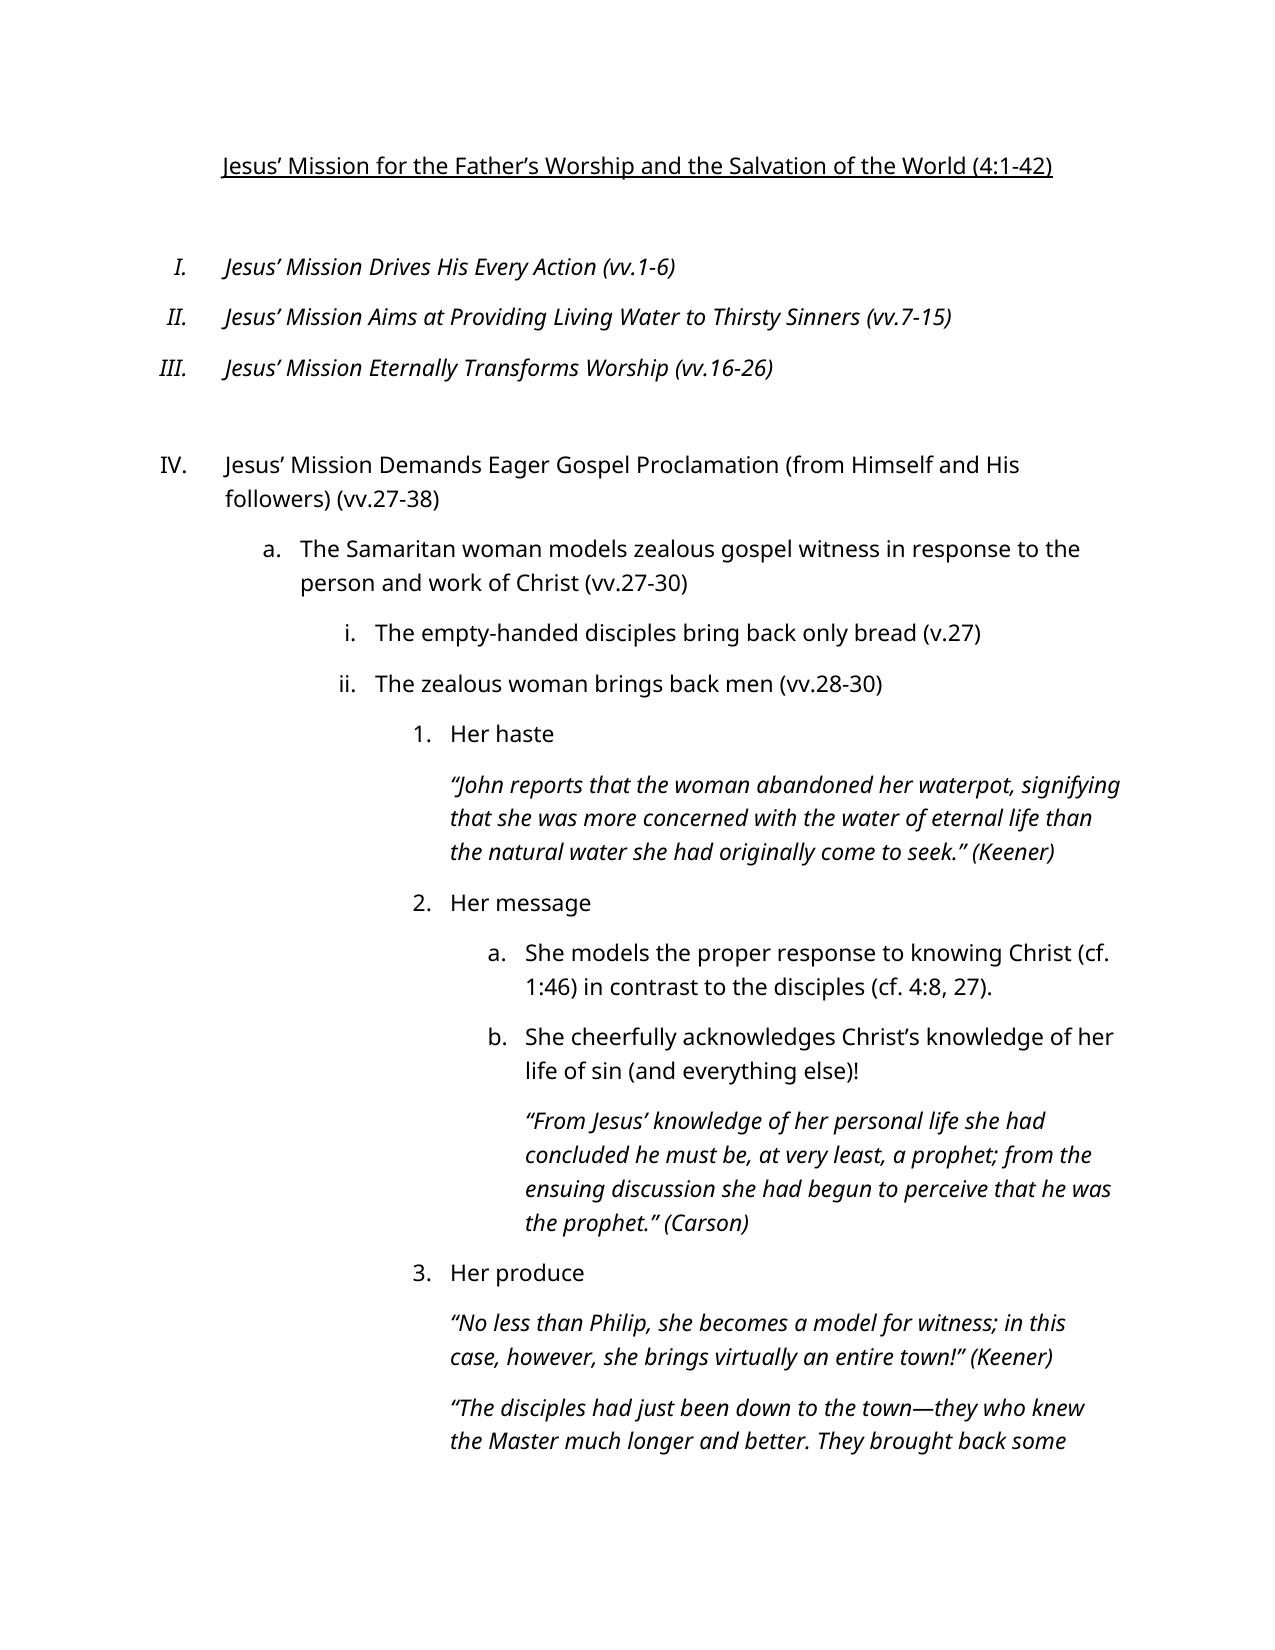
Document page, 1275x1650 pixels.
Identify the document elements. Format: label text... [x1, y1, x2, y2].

list Jesus’ Mission Aims at Providing Living Water to Thirsty Sinners (vv.7-15) [187, 301, 1125, 332]
list Her produce [412, 1257, 1125, 1288]
list Jesus’ Mission Demands Eager Gospel Proclamation (from Himself and His followers) (vv.27-38) [187, 449, 1125, 514]
list Her message [412, 886, 1125, 918]
list “No less than Philip, she becomes a model for witness; in this case, however, she brings virtually an entire town!” (Keener) [450, 1307, 1125, 1372]
list “John reports that the woman abandoned her waterpot, signifying that she was more concerned with the water of eternal life than the natural water she had originally come to seek.” (Keener) [450, 768, 1125, 867]
list The Samaritan woman models zealous gospel witness in response to the person and work of Christ (vv.27-30) [262, 533, 1125, 598]
list The zealous woman brings back men (vv.28-30) [356, 668, 1125, 699]
list “From Jesus’ knowledge of her personal life she had concluded he must be, at very least, a prophet; from the ensuing discussion she had begun to perceive that he was the prophet.” (Carson) [525, 1105, 1125, 1238]
list Jesus’ Mission Drives His Every Action (vv.1-6) [187, 251, 1125, 282]
list Jesus’ Mission Eternally Transforms Worship (vv.16-26) [187, 352, 1125, 383]
list She cheerfully acknowledges Christ’s knowledge of her life of sin (and everything else)! [487, 1021, 1125, 1086]
list The empty-handed disciples bring back only bread (v.27) [356, 617, 1125, 648]
text Jesus’ Mission for the Father’s Worship and the Salvation of the World (4:1-42) [150, 150, 1125, 181]
list Her haste [412, 718, 1125, 749]
list She models the proper response to knowing Christ (cf. 1:46) in contrast to the disciples (cf. 4:8, 27). [487, 937, 1125, 1002]
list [450, 1391, 1125, 1456]
